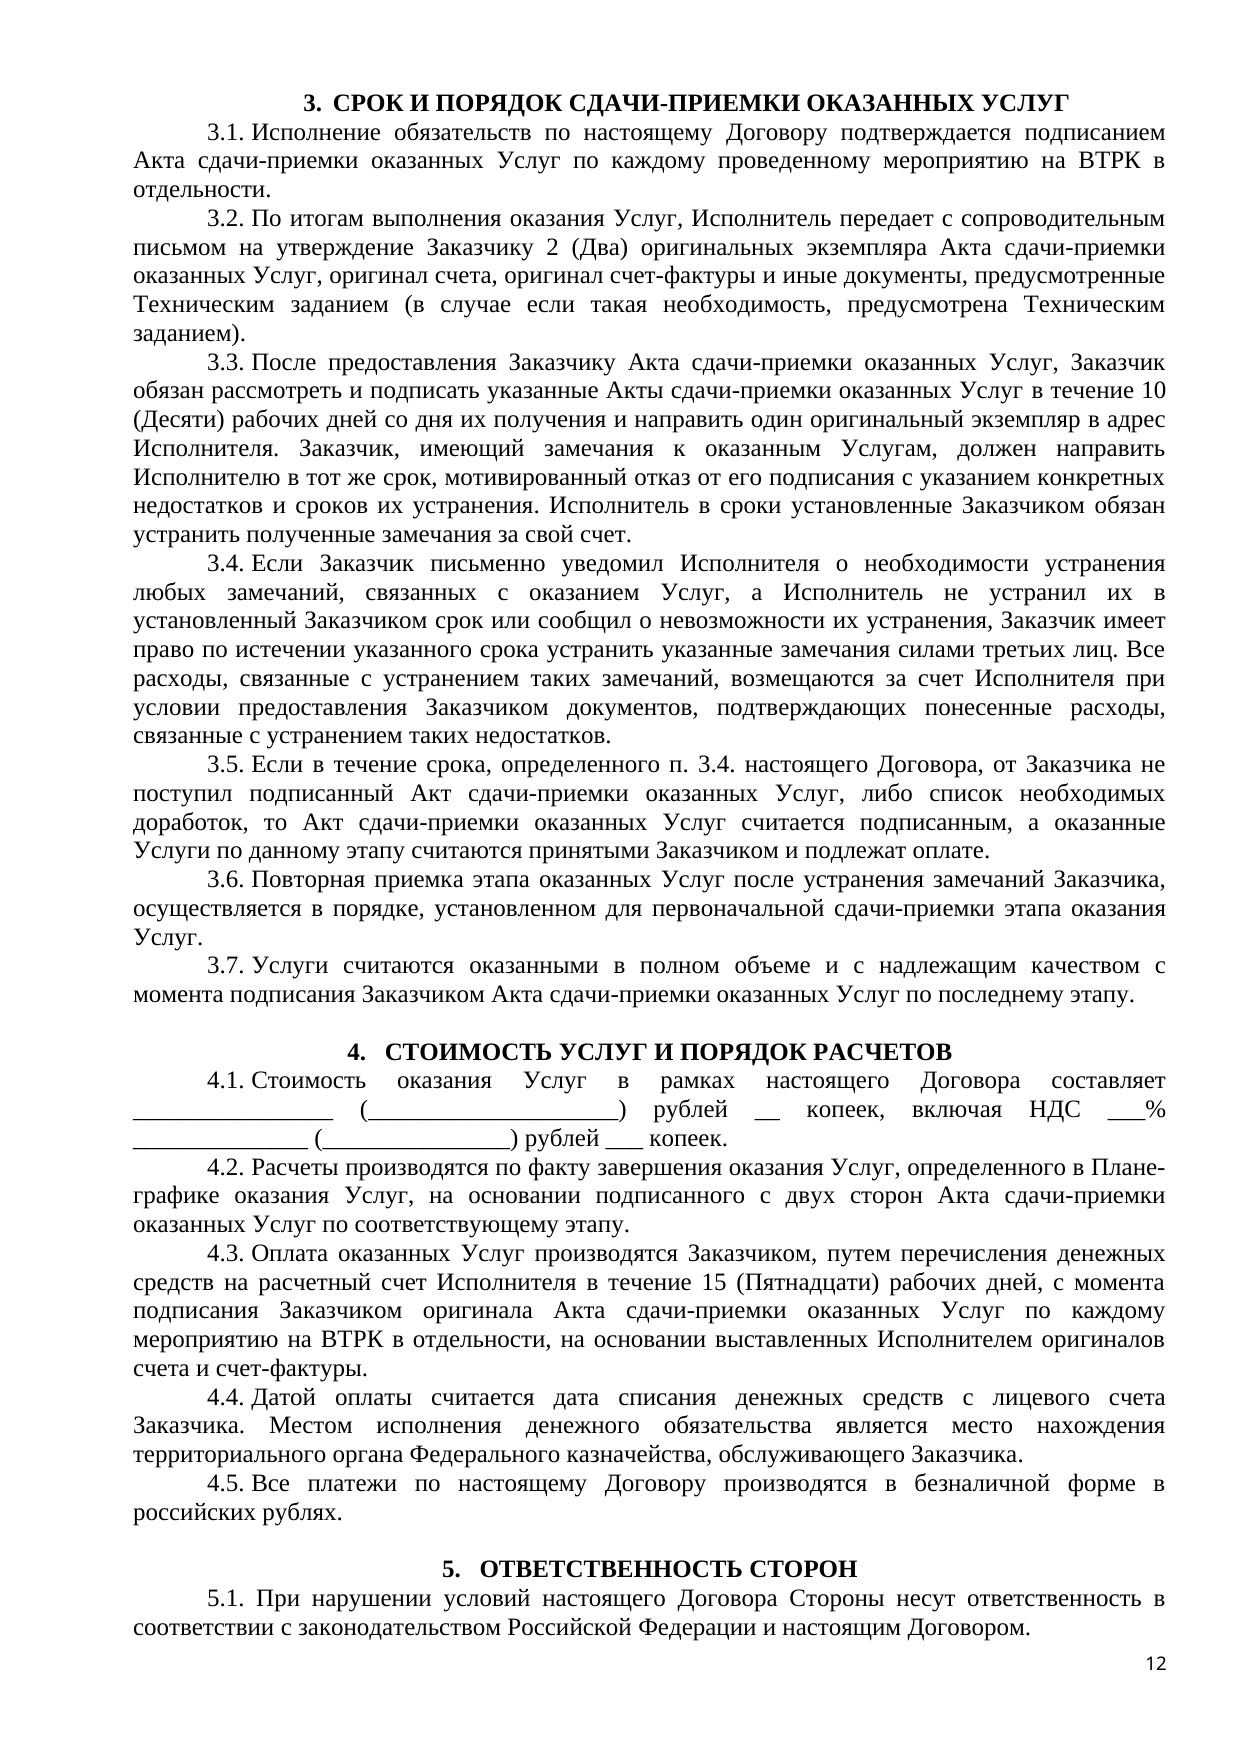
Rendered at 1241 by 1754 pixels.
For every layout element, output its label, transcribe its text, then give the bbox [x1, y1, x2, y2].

list Расчеты производятся по факту завершения оказания Услуг, определенного в Плане-графике оказания Услуг, на основании подписанного с двух сторон Акта сдачи-приемки оказанных Услуг по соответствующему этапу. [133, 1152, 1167, 1238]
list Оплата оказанных Услуг производятся Заказчиком, путем перечисления денежных средств на расчетный счет Исполнителя в течение 15 (Пятнадцати) рабочих дней, с момента подписания Заказчиком оригинала Акта сдачи-приемки оказанных Услуг по каждому мероприятию на ВТРК в отдельности, на основании выставленных Исполнителем оригиналов счета и счет-фактуры. [133, 1238, 1167, 1382]
list Повторная приемка этапа оказанных Услуг после устранения замечаний Заказчика, осуществляется в порядке, установленном для первоначальной сдачи-приемки этапа оказания Услуг. [133, 864, 1167, 950]
list Все платежи по настоящему Договору производятся в безналичной форме в российских рублях. [133, 1468, 1167, 1525]
list СТОИМОСТЬ УСЛУГ И ПОРЯДОК РАСЧЕТОВ [133, 1037, 1167, 1065]
list СРОК И ПОРЯДОК СДАЧИ-ПРИЕМКИ ОКАЗАННЫХ УСЛУГ [133, 88, 1167, 117]
text 5.1. При нарушении условий настоящего Договора Стороны несут ответственность в соответствии с законодательством Российской Федерации и настоящим Договором. [133, 1583, 1167, 1640]
list Стоимость оказания Услуг в рамках настоящего Договора составляет ________________ (____________________) рублей __ копеек, включая НДС ___% ______________ (_______________) рублей ___ копеек. [133, 1065, 1167, 1152]
list По итогам выполнения оказания Услуг, Исполнитель передает с сопроводительным письмом на утверждение Заказчику 2 (Два) оригинальных экземпляра Акта сдачи-приемки оказанных Услуг, оригинал счета, оригинал счет-фактуры и иные документы, предусмотренные Техническим заданием (в случае если такая необходимость, предусмотрена Техническим заданием). [133, 203, 1167, 347]
list Датой оплаты считается дата списания денежных средств с лицевого счета Заказчика. Местом исполнения денежного обязательства является место нахождения территориального органа Федерального казначейства, обслуживающего Заказчика. [133, 1382, 1167, 1468]
list Если Заказчик письменно уведомил Исполнителя о необходимости устранения любых замечаний, связанных с оказанием Услуг, а Исполнитель не устранил их в установленный Заказчиком срок или сообщил о невозможности их устранения, Заказчик имеет право по истечении указанного срока устранить указанные замечания силами третьих лиц. Все расходы, связанные с устранением таких замечаний, возмещаются за счет Исполнителя при условии предоставления Заказчиком документов, подтверждающих понесенные расходы, связанные с устранением таких недостатков. [133, 548, 1167, 749]
list Исполнение обязательств по настоящему Договору подтверждается подписанием Акта сдачи-приемки оказанных Услуг по каждому проведенному мероприятию на ВТРК в отдельности. [133, 117, 1167, 203]
list Услуги считаются оказанными в полном объеме и с надлежащим качеством с момента подписания Заказчиком Акта сдачи-приемки оказанных Услуг по последнему этапу. [133, 950, 1167, 1008]
list После предоставления Заказчику Акта сдачи-приемки оказанных Услуг, Заказчик обязан рассмотреть и подписать указанные Акты сдачи-приемки оказанных Услуг в течение 10 (Десяти) рабочих дней со дня их получения и направить один оригинальный экземпляр в адрес Исполнителя. Заказчик, имеющий замечания к оказанным Услугам, должен направить Исполнителю в тот же срок, мотивированный отказ от его подписания с указанием конкретных недостатков и сроков их устранения. Исполнитель в сроки установленные Заказчиком обязан устранить полученные замечания за свой счет. [133, 347, 1167, 548]
list Если в течение срока, определенного п. 3.4. настоящего Договора, от Заказчика не поступил подписанный Акт сдачи-приемки оказанных Услуг, либо список необходимых доработок, то Акт сдачи-приемки оказанных Услуг считается подписанным, а оказанные Услуги по данному этапу считаются принятыми Заказчиком и подлежат оплате. [133, 749, 1167, 864]
list ОТВЕТСТВЕННОСТЬ СТОРОН [133, 1554, 1167, 1583]
